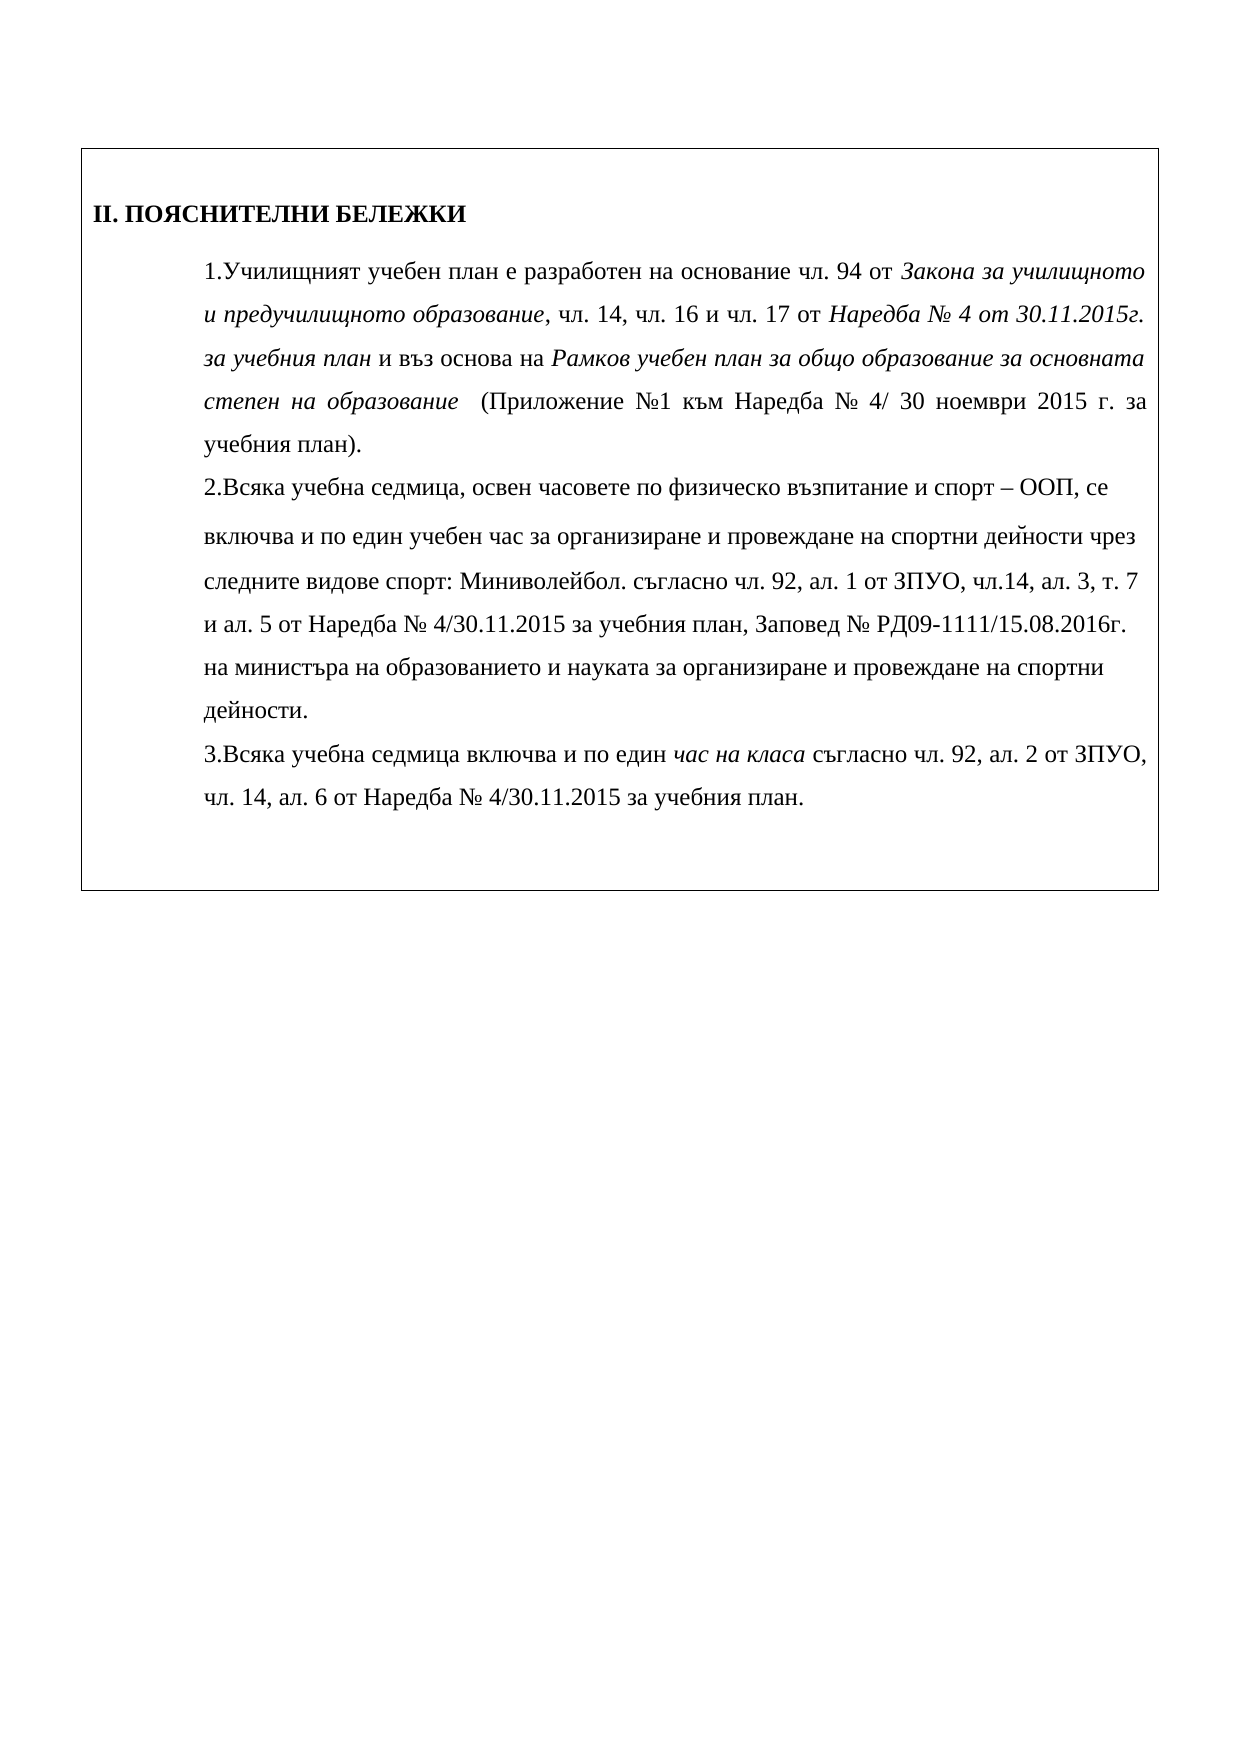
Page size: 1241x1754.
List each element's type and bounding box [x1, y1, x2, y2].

table_header [82, 149, 1158, 890]
